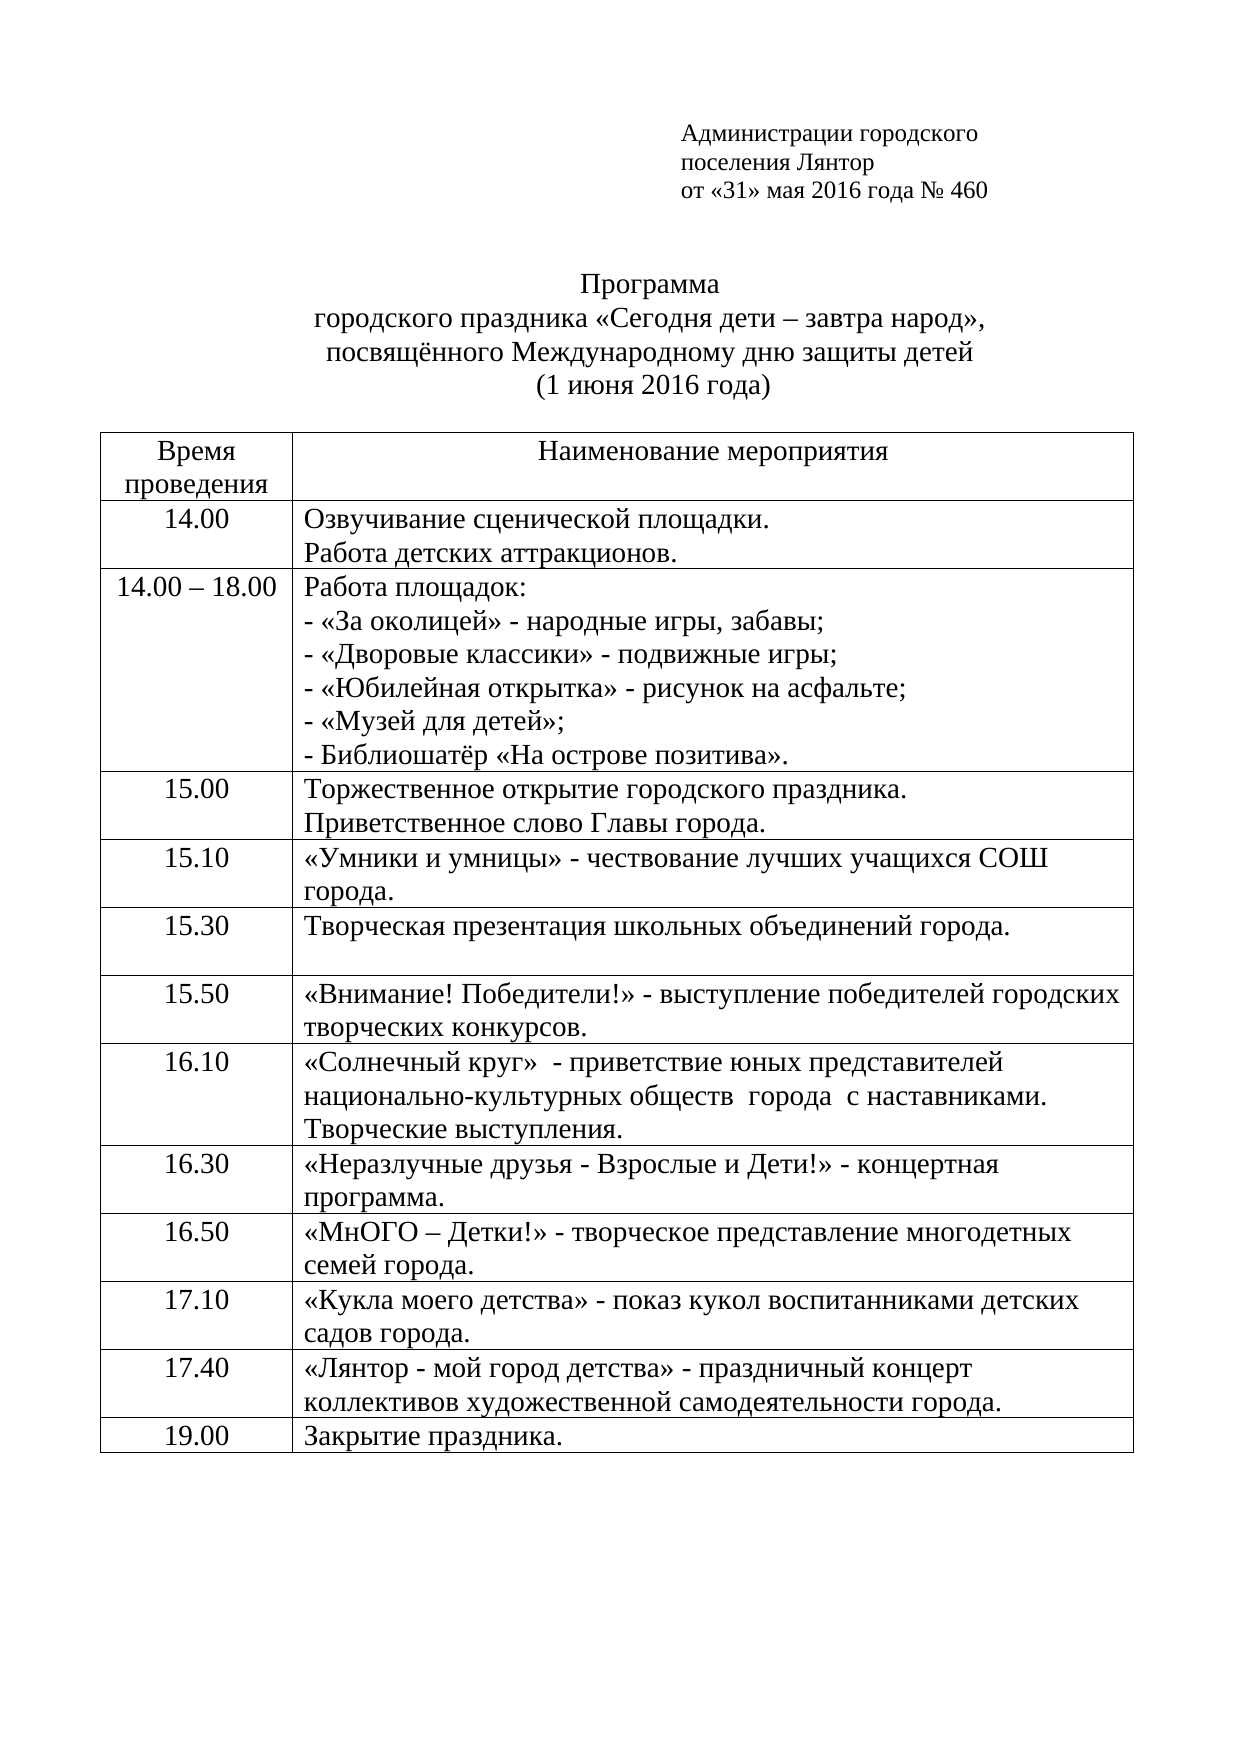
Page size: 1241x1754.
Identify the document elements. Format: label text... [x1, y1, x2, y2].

text от «31» мая 2016 года № 460 [681, 176, 1181, 204]
table_cell Торжественное открытие городского праздника. Приветственное слово Главы города. [293, 772, 1133, 839]
table_cell 15.50 [101, 976, 292, 1043]
text Администрации городского [681, 118, 1181, 147]
table_cell Творческая презентация школьных объединений города. [293, 908, 1133, 975]
table_cell Работа площадок: - «За околицей» - народные игры, забавы; - «Дворовые классики» - подвижные игры; - «Юбилейная открытка» - рисунок на асфальте; - «Музей для детей»; - Библиошатёр «На острове позитива». [293, 569, 1133, 771]
table_cell Закрытие праздника. [293, 1418, 1133, 1452]
text Программа [118, 267, 1181, 300]
table_cell «Умники и умницы» - чествование лучших учащихся СОШ города. [293, 840, 1133, 907]
table_cell 16.10 [101, 1044, 292, 1145]
table_header Наименование мероприятия [293, 433, 1133, 500]
table_cell «МнОГО – Детки!» - творческое представление многодетных семей города. [293, 1214, 1133, 1281]
table_cell 15.10 [101, 840, 292, 907]
table_cell 16.30 [101, 1146, 292, 1213]
table_header Время проведения [101, 433, 292, 500]
table_cell 15.00 [101, 772, 292, 839]
text городского праздника «Сегодня дети – завтра народ», [118, 300, 1181, 334]
table_cell 14.00 [101, 501, 292, 568]
table_cell 17.10 [101, 1282, 292, 1349]
table_cell 17.40 [101, 1350, 292, 1417]
table_cell «Внимание! Победители!» - выступление победителей городских творческих конкурсов. [293, 976, 1133, 1043]
text посвящённого Международному дню защиты детей [118, 334, 1181, 367]
table_cell 19.00 [101, 1418, 292, 1452]
table_cell «Лянтор - мой город детства» - праздничный концерт коллективов художественной самодеятельности города. [293, 1350, 1133, 1417]
table_cell «Неразлучные друзья - Взрослые и Дети!» - концертная программа. [293, 1146, 1133, 1213]
table_cell 14.00 – 18.00 [101, 569, 292, 771]
text поселения Лянтор [681, 147, 1181, 176]
table_cell 15.30 [101, 908, 292, 975]
table_cell «Кукла моего детства» - показ кукол воспитанниками детских садов города. [293, 1282, 1133, 1349]
table_cell 16.50 [101, 1214, 292, 1281]
text (1 июня 2016 года) [118, 367, 1181, 401]
table_cell «Солнечный круг» - приветствие юных представителей национально-культурных обществ города с наставниками. Творческие выступления. [293, 1044, 1133, 1145]
table_cell Озвучивание сценической площадки. Работа детских аттракционов. [293, 501, 1133, 568]
